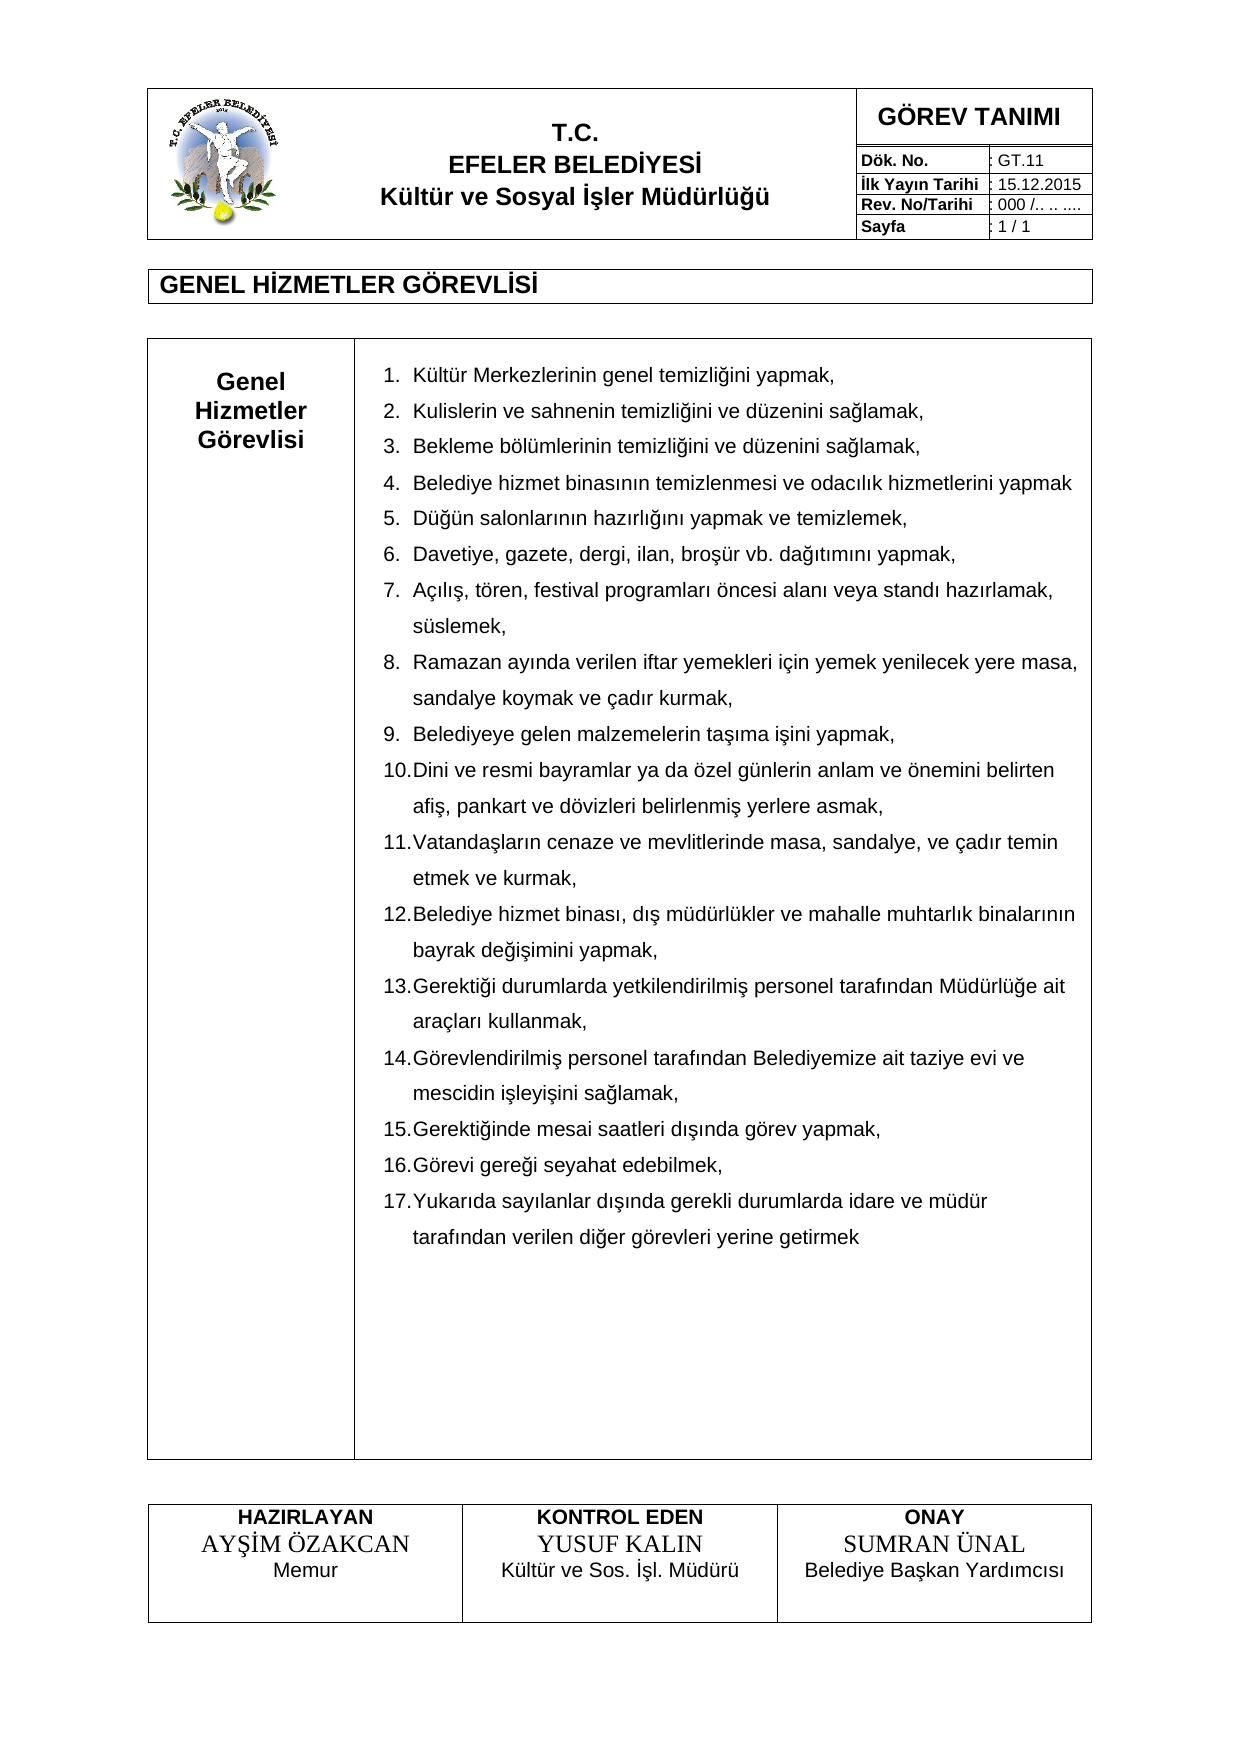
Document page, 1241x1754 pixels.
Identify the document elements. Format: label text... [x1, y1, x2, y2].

table_header Genel Hizmetler Görevlisi [148, 339, 354, 1459]
picture [167, 97, 279, 229]
table_header Kültür Merkezlerinin genel temizliğini yapmak, Kulislerin ve sahnenin temizliğini ve düzenini sağlamak, Bekleme bölümlerinin temizliğini ve düzenini sağlamak, Belediye hizmet binasının temizlenmesi ve odacılık hizmetlerini yapmak Düğün salonlarının hazırlığını yapmak ve temizlemek, Davetiye, gazete, dergi, ilan, broşür vb. dağıtımını yapmak, Açılış, tören, festival programları öncesi alanı veya standı hazırlamak, süslemek, Ramazan ayında verilen iftar yemekleri için yemek yenilecek yere masa, sandalye koymak ve çadır kurmak, Belediyeye gelen malzemelerin taşıma işini yapmak, Dini ve resmi bayramlar ya da özel günlerin anlam ve önemini belirten afiş, pankart ve dövizleri belirlenmiş yerlere asmak, Vatandaşların cenaze ve mevlitlerinde masa, sandalye, ve çadır temin etmek ve kurmak, Belediye hizmet binası, dış müdürlükler ve mahalle muhtarlık binalarının bayrak değişimini yapmak, Gerektiği durumlarda yetkilendirilmiş personel tarafından Müdürlüğe ait araçları kullanmak, Görevlendirilmiş personel tarafından Belediyemize ait taziye evi ve mescidin işleyişini sağlamak, Gerektiğinde mesai saatleri dışında görev yapmak, Görevi gereği seyahat edebilmek, Yukarıda sayılanlar dışında gerekli durumlarda idare ve müdür tarafından verilen diğer görevleri yerine getirmek [355, 339, 1091, 1459]
table_header GENEL HİZMETLER GÖREVLİSİ [149, 270, 1092, 303]
